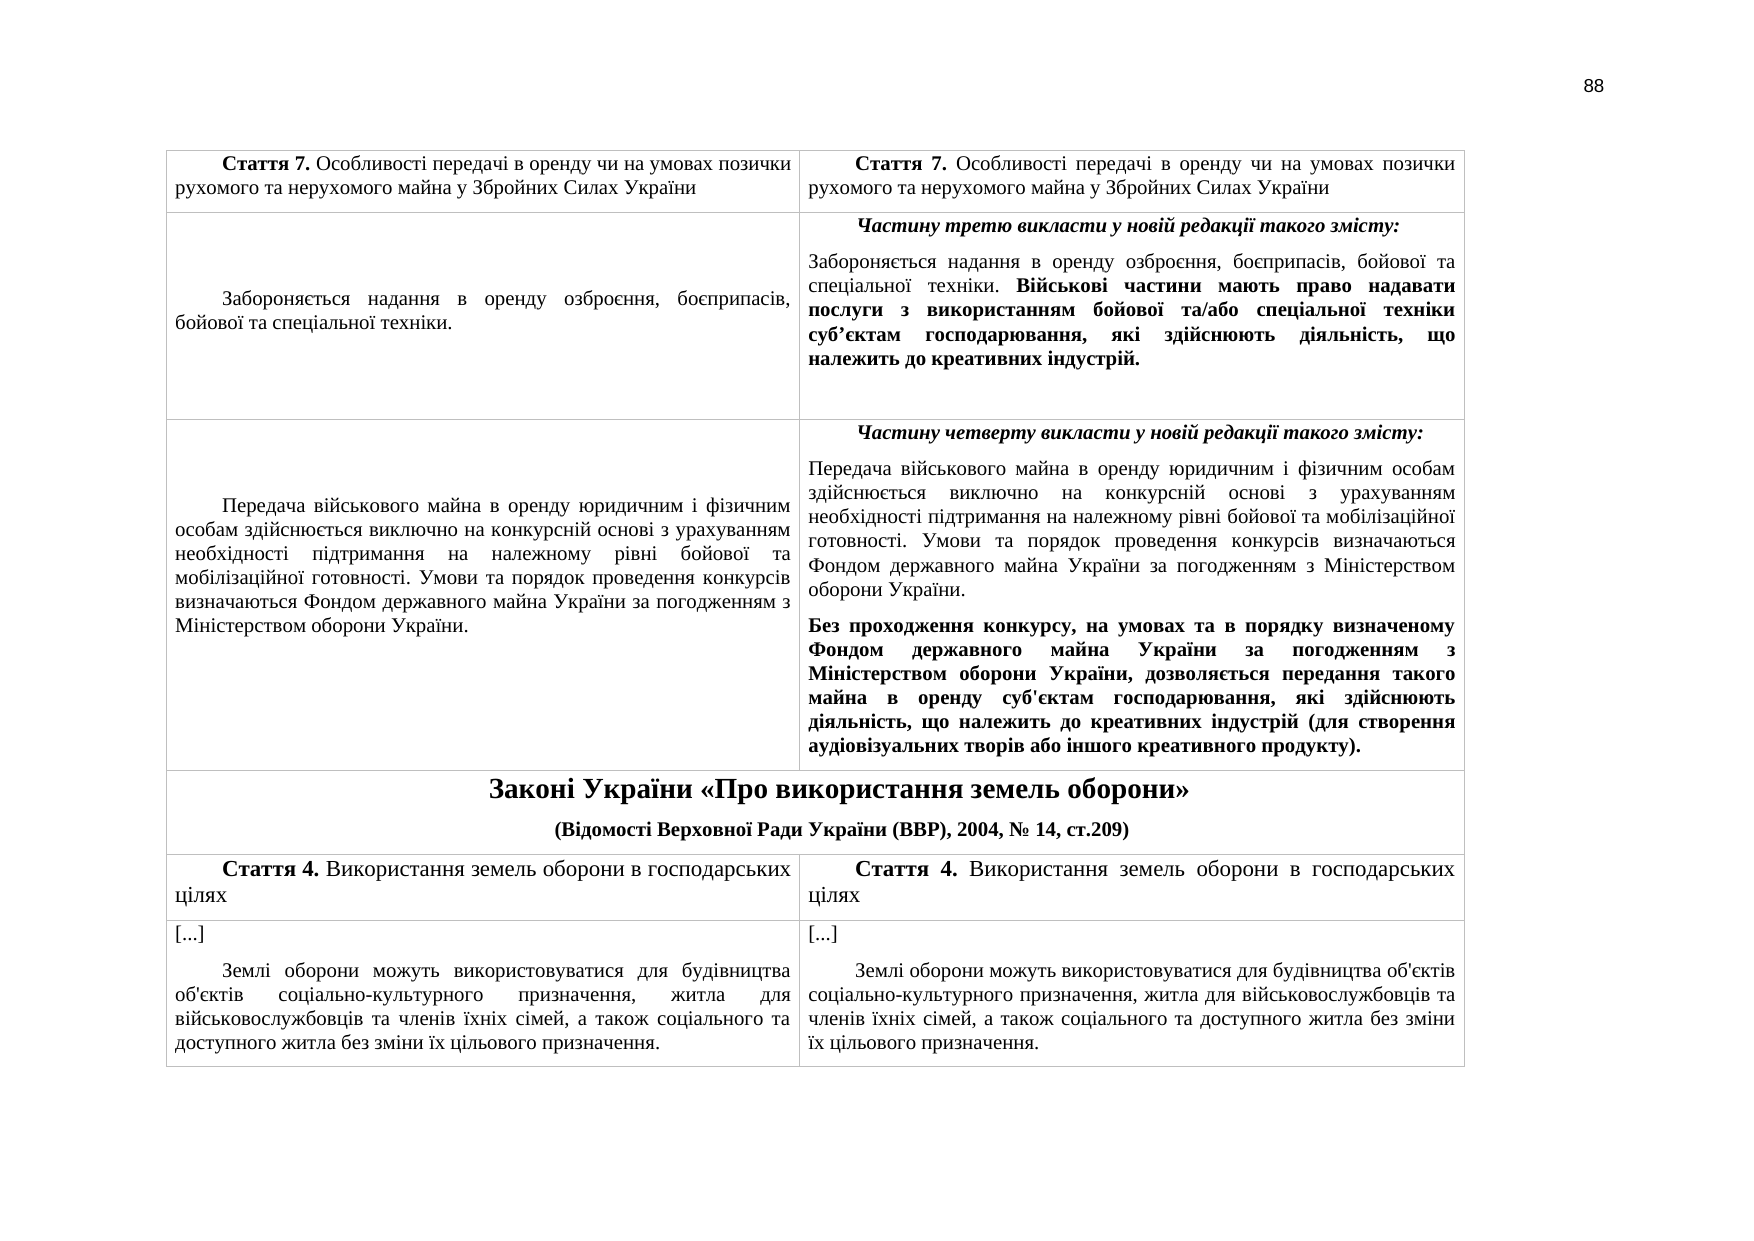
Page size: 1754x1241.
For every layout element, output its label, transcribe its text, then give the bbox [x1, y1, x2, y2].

table_cell Частину четверту викласти у новій редакції такого змісту: Передача військового майна в оренду юридичним і фізичним особам здійснюється виключно на конкурсній основі з урахуванням необхідності підтримання на належному рівні бойової та мобілізаційної готовності. Умови та порядок проведення конкурсів визначаються Фондом державного майна України за погодженням з Міністерством оборони України. Без проходження конкурсу, на умовах та в порядку визначеному Фондом державного майна України за погодженням з Міністерством оборони України, дозволяється передання такого майна в оренду суб'єктам господарювання, які здійснюють діяльність, що належить до креативних індустрій (для створення аудіовізуальних творів або іншого креативного продукту). [800, 420, 1464, 770]
table_cell Передача військового майна в оренду юридичним і фізичним особам здійснюється виключно на конкурсній основі з урахуванням необхідності підтримання на належному рівні бойової та мобілізаційної готовності. Умови та порядок проведення конкурсів визначаються Фондом державного майна України за погодженням з Міністерством оборони України. [167, 420, 799, 770]
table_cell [800, 921, 1464, 1066]
table_cell Стаття 7. Особливості передачі в оренду чи на умовах позички рухомого та нерухомого майна у Збройних Силах України [167, 151, 799, 212]
table_cell Частину третю викласти у новій редакції такого змісту: Забороняється надання в оренду озброєння, боєприпасів, бойової та спеціальної техніки. Військові частини мають право надавати послуги з використанням бойової та/або спеціальної техніки суб’єктам господарювання, які здійснюють діяльність, що належить до креативних індустрій. [800, 213, 1464, 419]
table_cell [167, 921, 799, 1066]
table_cell Стаття 4. Використання земель оборони в господарських цілях [167, 855, 799, 920]
table_cell Стаття 7. Особливості передачі в оренду чи на умовах позички рухомого та нерухомого майна у Збройних Силах України [800, 151, 1464, 212]
table_cell Забороняється надання в оренду озброєння, боєприпасів, бойової та спеціальної техніки. [167, 213, 799, 419]
table_cell Законі України «Про використання земель оборони» (Відомості Верховної Ради України (ВВР), 2004, № 14, ст.209) [167, 771, 1464, 854]
table_cell Стаття 4. Використання земель оборони в господарських цілях [800, 855, 1464, 920]
